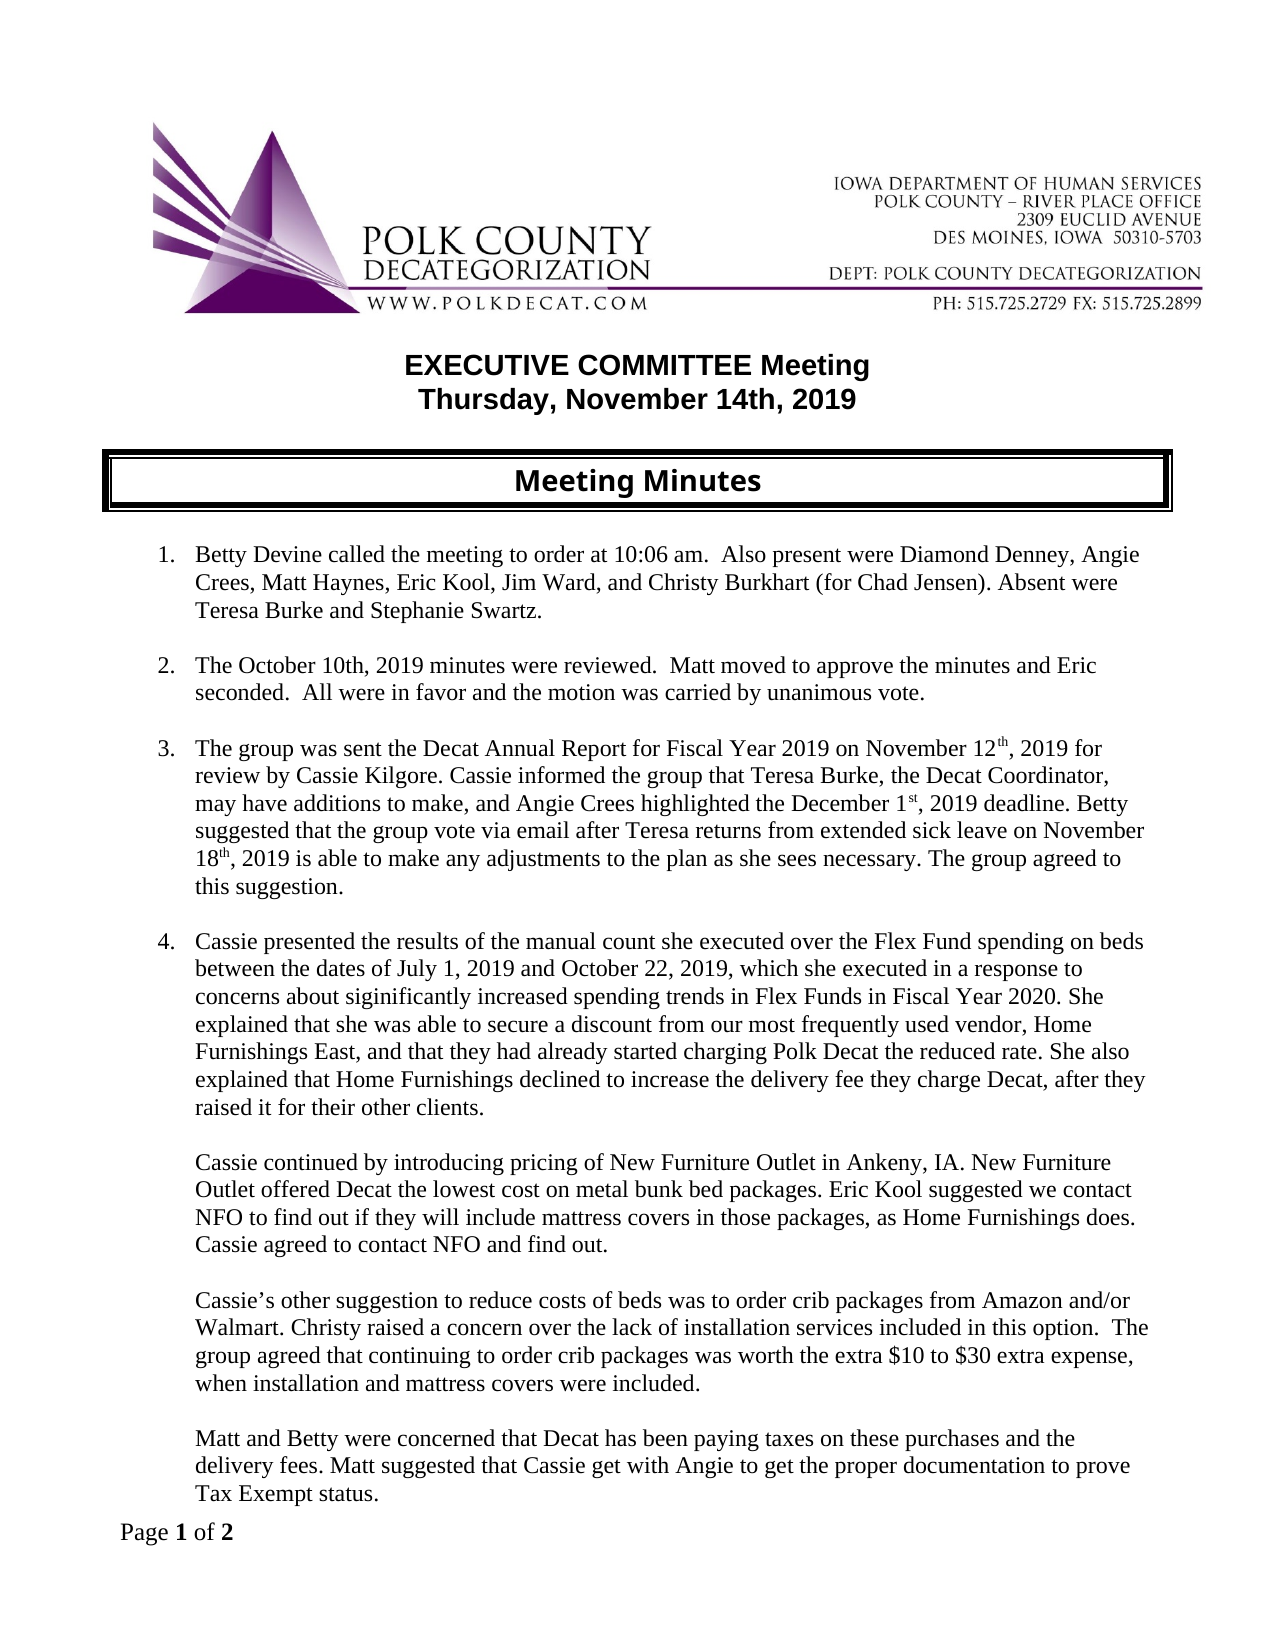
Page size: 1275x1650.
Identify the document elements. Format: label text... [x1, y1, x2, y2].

list The October 10th, 2019 minutes were reviewed. Matt moved to approve the minutes and Eric seconded. All were in favor and the motion was carried by unanimous vote. [157, 651, 1155, 706]
list Cassie presented the results of the manual count she executed over the Flex Fund spending on beds between the dates of July 1, 2019 and October 22, 2019, which she executed in a response to concerns about siginificantly increased spending trends in Flex Funds in Fiscal Year 2020. She explained that she was able to secure a discount from our most frequently used vendor, Home Furnishings East, and that they had already started charging Polk Decat the reduced rate. She also explained that Home Furnishings declined to increase the delivery fee they charge Decat, after they raised it for their other clients. [157, 927, 1155, 1120]
text Meeting Minutes [112, 459, 1163, 502]
text Thursday, November 14th, 2019 [120, 382, 1155, 416]
list The group was sent the Decat Annual Report for Fiscal Year 2019 on November 12th, 2019 for review by Cassie Kilgore. Cassie informed the group that Teresa Burke, the Decat Coordinator, may have additions to make, and Angie Crees highlighted the December 1st, 2019 deadline. Betty suggested that the group vote via email after Teresa returns from extended sick leave on November 18th, 2019 is able to make any adjustments to the plan as she sees necessary. The group agreed to this suggestion. [157, 734, 1155, 899]
subtitle EXECUTIVE COMMITTEE Meeting [120, 348, 1155, 382]
text Matt and Betty were concerned that Decat has been paying taxes on these purchases and the delivery fees. Matt suggested that Cassie get with Angie to get the proper documentation to prove Tax Exempt status. [195, 1424, 1155, 1507]
picture [120, 90, 1234, 320]
list Betty Devine called the meeting to order at 10:06 am. Also present were Diamond Denney, Angie Crees, Matt Haynes, Eric Kool, Jim Ward, and Christy Burkhart (for Chad Jensen). Absent were Teresa Burke and Stephanie Swartz. [157, 540, 1155, 623]
text Cassie continued by introducing pricing of New Furniture Outlet in Ankeny, IA. New Furniture Outlet offered Decat the lowest cost on metal bunk bed packages. Eric Kool suggested we contact NFO to find out if they will include mattress covers in those packages, as Home Furnishings does. Cassie agreed to contact NFO and find out. [195, 1148, 1155, 1258]
text Cassie’s other suggestion to reduce costs of beds was to order crib packages from Amazon and/or Walmart. Christy raised a concern over the lack of installation services included in this option. The group agreed that continuing to order crib packages was worth the extra $10 to $30 extra expense, when installation and mattress covers were included. [195, 1286, 1155, 1396]
